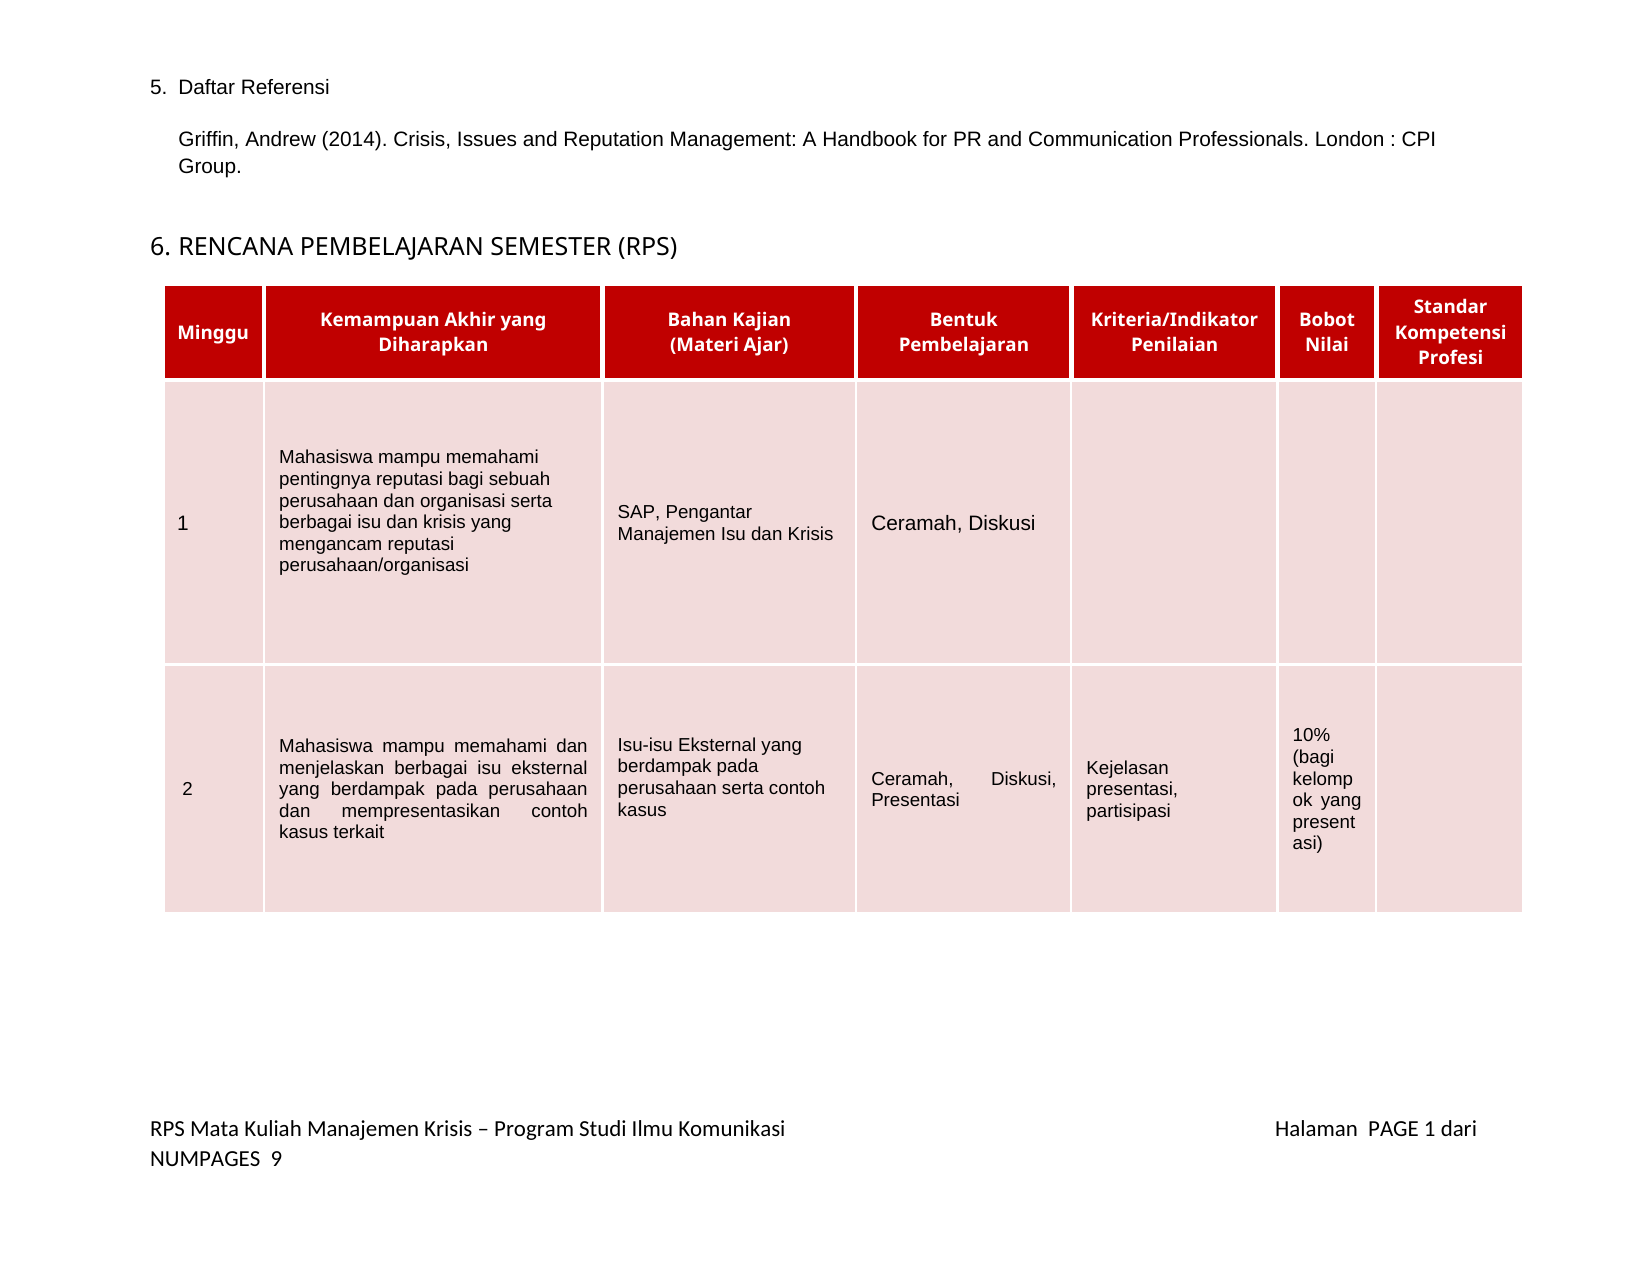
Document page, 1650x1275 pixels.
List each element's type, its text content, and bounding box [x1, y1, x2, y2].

table_cell Mahasiswa mampu memahami pentingnya reputasi bagi sebuah perusahaan dan organisasi serta berbagai isu dan krisis yang mengancam reputasi perusahaan/organisasi [265, 382, 601, 663]
table_header Bobot Nilai [1280, 286, 1374, 378]
table_cell Isu-isu Eksternal yang berdampak pada perusahaan serta contoh kasus [604, 666, 855, 912]
table_cell Mahasiswa mampu memahami dan menjelaskan berbagai isu eksternal yang berdampak pada perusahaan dan mempresentasikan contoh kasus terkait [265, 666, 601, 912]
table_header Bahan Kajian (Materi Ajar) [605, 286, 854, 378]
table_cell SAP, Pengantar Manajemen Isu dan Krisis [604, 382, 855, 663]
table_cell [1279, 666, 1375, 912]
text Griffin, Andrew (2014). Crisis, Issues and Reputation Management: A Handbook for PR and Communication Professionals. London : CPI Group. [178, 126, 1500, 178]
table_header Kemampuan Akhir yang Diharapkan [266, 286, 600, 378]
table_header Standar Kompetensi Profesi [1379, 286, 1522, 378]
table_cell 2 [165, 666, 263, 912]
list RENCANA PEMBELAJARAN SEMESTER (RPS) [150, 229, 1500, 263]
table_cell [1072, 382, 1276, 663]
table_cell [857, 666, 1070, 912]
table_header Bentuk Pembelajaran [858, 286, 1069, 378]
list Daftar Referensi [150, 75, 1500, 99]
table_cell Ceramah, Diskusi [857, 382, 1070, 663]
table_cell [1072, 666, 1276, 912]
table_cell [1377, 666, 1522, 912]
table_cell 1 [165, 382, 263, 663]
table_cell [1377, 382, 1522, 663]
table_header Kriteria/Indikator Penilaian [1074, 286, 1275, 378]
table_header Minggu [165, 286, 262, 378]
table_cell [1279, 382, 1375, 663]
